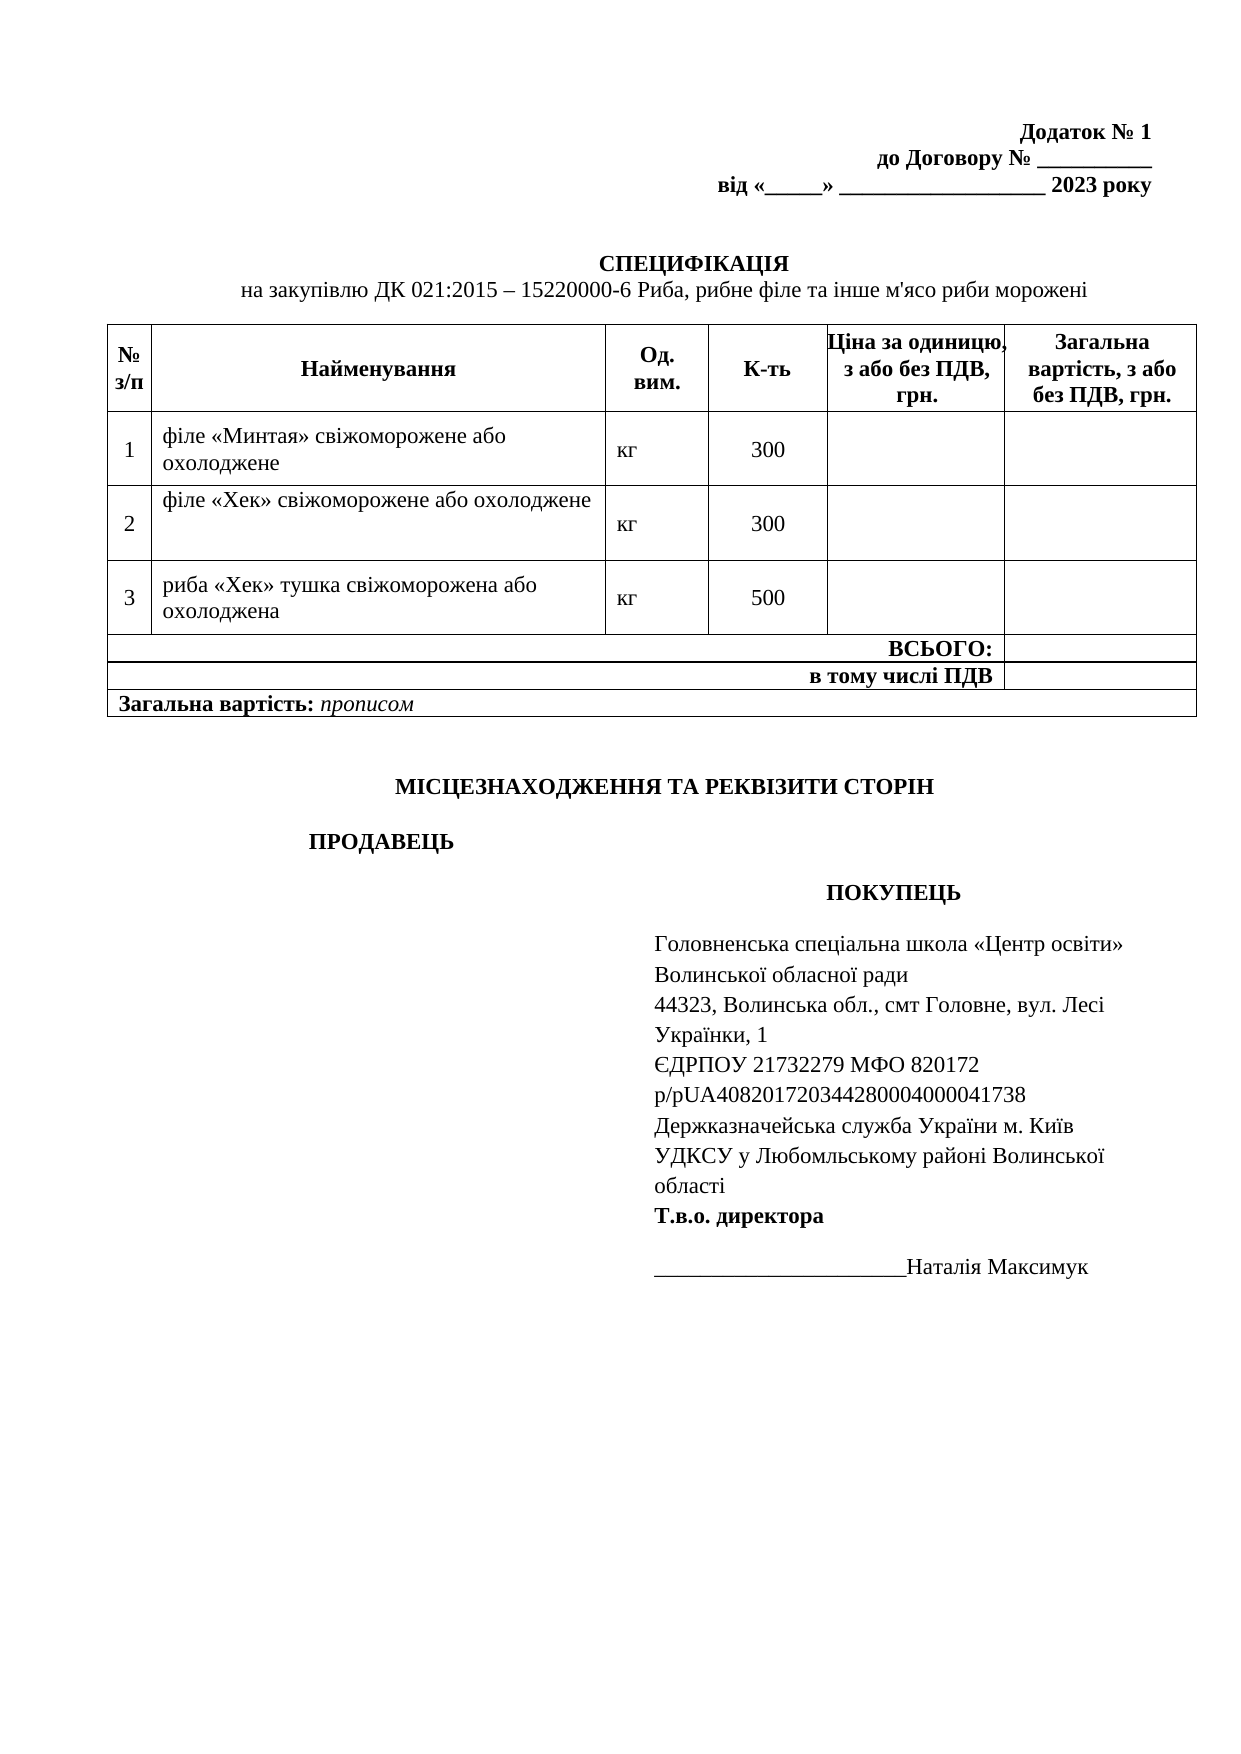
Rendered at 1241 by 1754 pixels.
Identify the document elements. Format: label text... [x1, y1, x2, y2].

table_cell 300 [709, 412, 827, 485]
table_cell Загальна вартість: прописом [108, 690, 1196, 716]
table_cell [1005, 663, 1196, 689]
table_header К-ть [709, 325, 827, 411]
table_cell [1005, 486, 1196, 560]
text СПЕЦИФІКАЦІЯ [177, 250, 1152, 276]
table_cell [1005, 561, 1196, 634]
table_cell філе «Хек» свіжоморожене або охолоджене [152, 486, 605, 560]
text від «_____» __________________ 2023 року [177, 171, 1152, 197]
table_cell кг [606, 561, 708, 634]
text Додаток № 1 [177, 118, 1152, 144]
table_cell [828, 486, 1004, 560]
table_cell 2 [108, 486, 151, 560]
table_cell [1005, 412, 1196, 485]
table_header Ціна за одиницю, з або без ПДВ, грн. [828, 325, 1004, 411]
list Місцезнаходження та реквізити Сторін [177, 773, 1152, 799]
table_cell риба «Хек» тушка свіжоморожена або охолоджена [152, 561, 605, 634]
text до Договору № __________ [177, 144, 1152, 171]
table_cell 3 [108, 561, 151, 634]
text ПРОДАВЕЦЬ [177, 828, 1152, 854]
table_header № з/п [108, 325, 151, 411]
table_cell кг [606, 412, 708, 485]
table_cell [1005, 635, 1196, 661]
table_cell кг [606, 486, 708, 560]
table_cell 500 [709, 561, 827, 634]
table_cell 300 [709, 486, 827, 560]
table_cell ВСЬОГО: [108, 635, 1004, 661]
table_cell філе «Минтая» свіжоморожене або охолоджене [152, 412, 605, 485]
table_header Од. вим. [606, 325, 708, 411]
table_cell [828, 412, 1004, 485]
text на закупівлю ДК 021:2015 – 15220000-6 Риба, рибне філе та інше м'ясо риби морожені [177, 276, 1152, 303]
table_cell 1 [108, 412, 151, 485]
table_cell [828, 561, 1004, 634]
table_cell в тому числі ПДВ [108, 663, 1004, 689]
table_header Загальна вартість, з або без ПДВ, грн. [1005, 325, 1196, 411]
table_header Найменування [152, 325, 605, 411]
